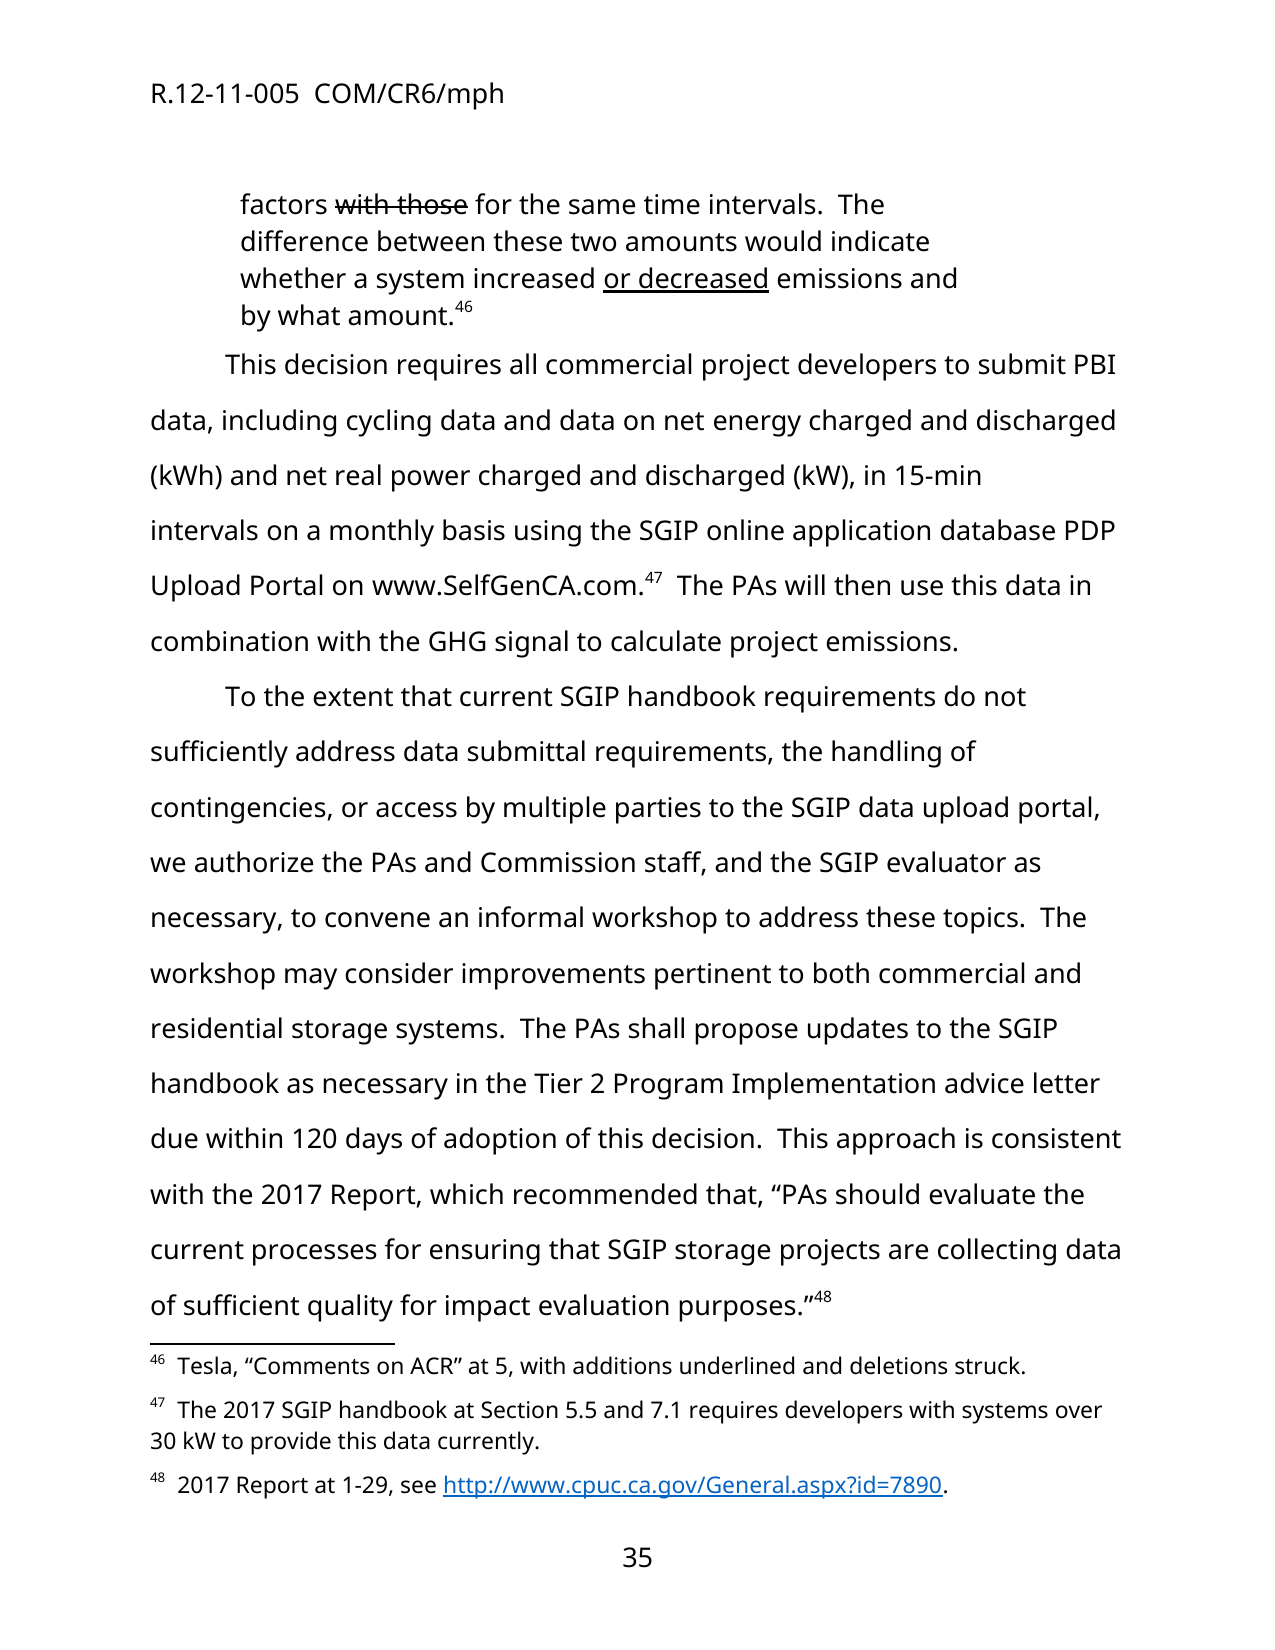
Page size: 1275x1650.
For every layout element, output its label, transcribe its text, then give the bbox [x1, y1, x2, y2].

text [240, 186, 975, 333]
text To the extent that current SGIP handbook requirements do not sufficiently address data submittal requirements, the handling of contingencies, or access by multiple parties to the SGIP data upload portal, we authorize the PAs and Commission staff, and the SGIP evaluator as necessary, to convene an informal workshop to address these topics. The workshop may consider improvements pertinent to both commercial and residential storage systems. The PAs shall propose updates to the SGIP handbook as necessary in the Tier 2 Program Implementation advice letter due within 120 days of adoption of this decision. This approach is consistent with the 2017 Report, which recommended that, “PAs should evaluate the current processes for ensuring that SGIP storage projects are collecting data of sufficient quality for impact evaluation purposes.” [150, 677, 1125, 1323]
text This decision requires all commercial project developers to submit PBI data, including cycling data and data on net energy charged and discharged (kWh) and net real power charged and discharged (kW), in 15-min intervals on a monthly basis using the SGIP online application database PDP Upload Portal on www.SelfGenCA.com. The PAs will then use this data in combination with the GHG signal to calculate project emissions. [150, 346, 1125, 659]
